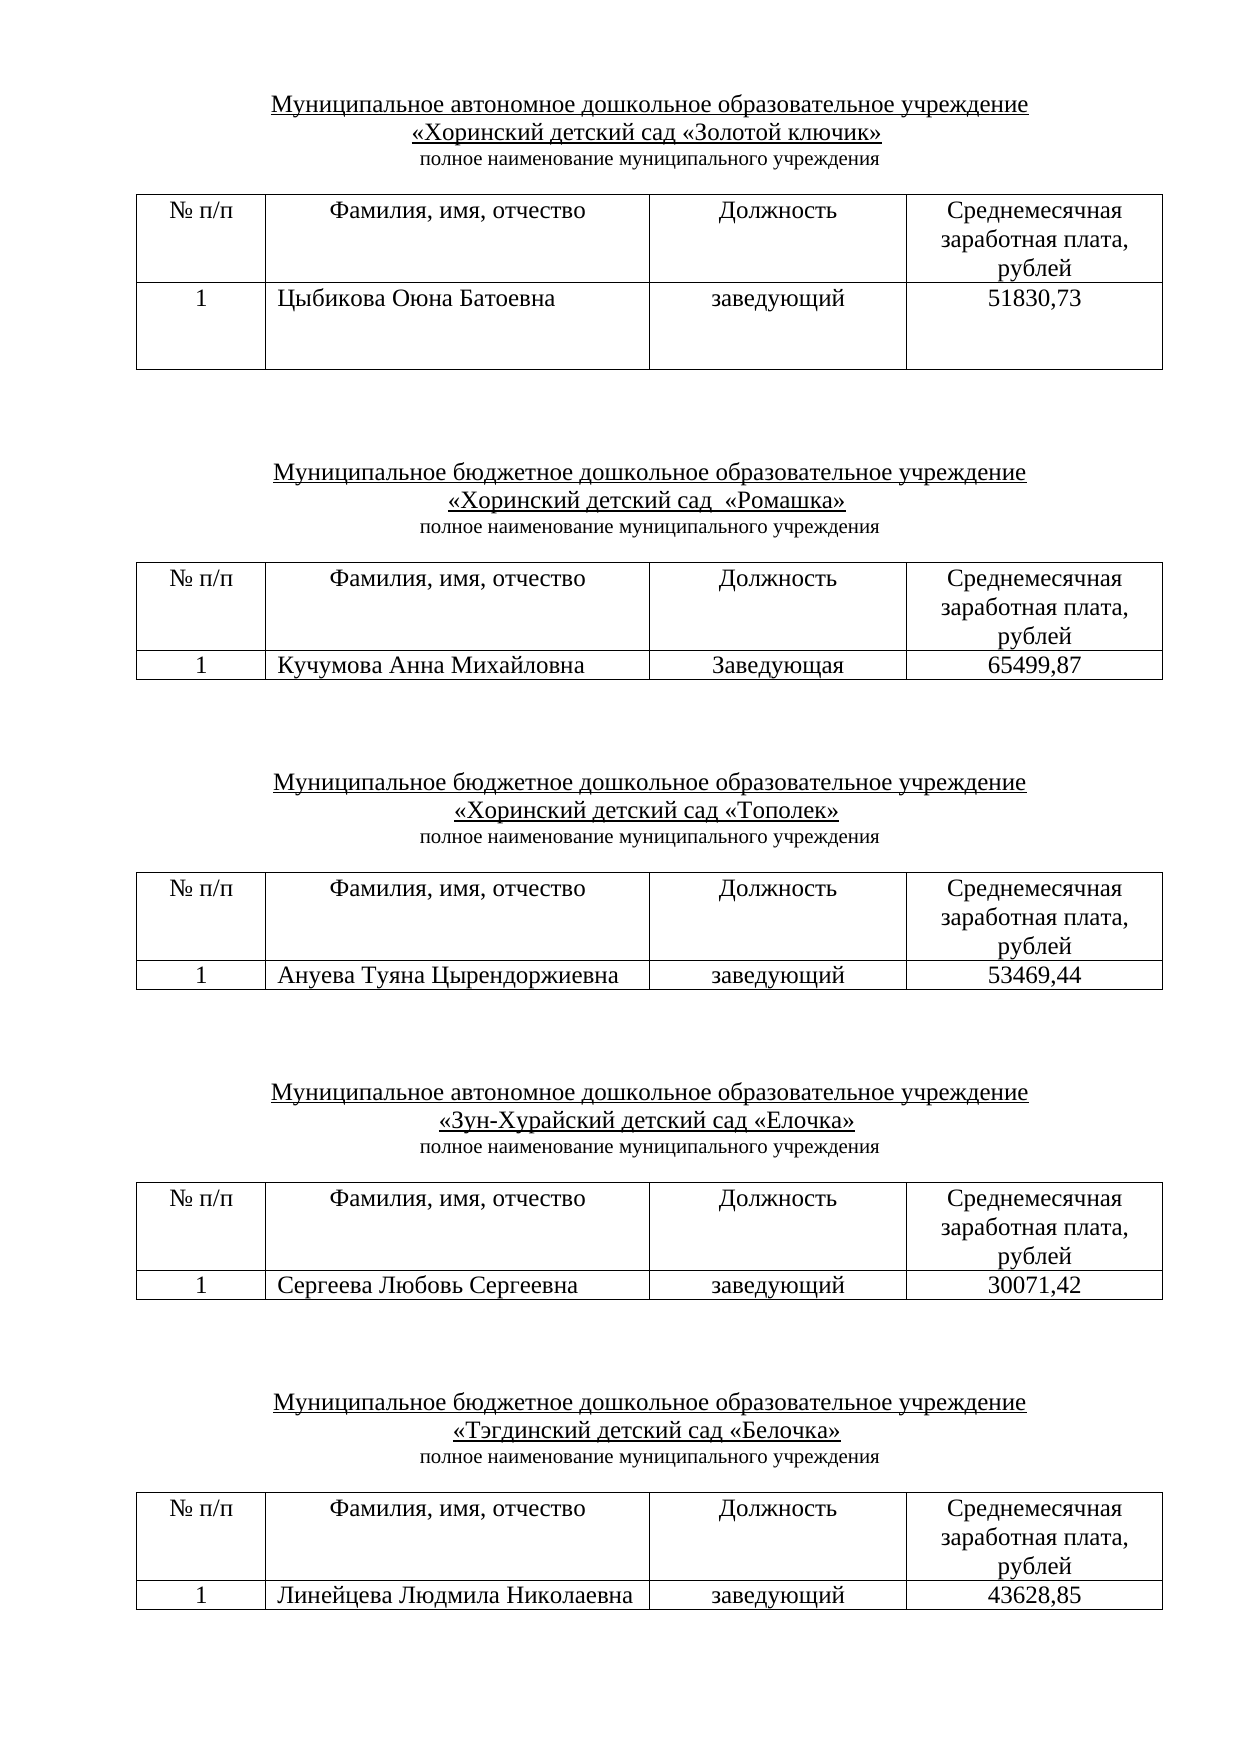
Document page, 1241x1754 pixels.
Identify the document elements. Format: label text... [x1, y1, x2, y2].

table_cell 1 [137, 283, 265, 369]
table_cell 1 [137, 1581, 265, 1609]
text Муниципальное бюджетное дошкольное образовательное учреждение [148, 767, 1152, 795]
table_header № п/п [137, 563, 265, 649]
table_cell Цыбикова Оюна Батоевна [266, 283, 649, 369]
table_cell Ануева Туяна Цырендоржиевна [266, 961, 649, 989]
table_header Должность [650, 195, 906, 282]
table_cell 43628,85 [907, 1581, 1162, 1609]
table_cell 53469,44 [907, 961, 1162, 989]
table_header Среднемесячная заработная плата, рублей [907, 873, 1162, 959]
table_header № п/п [137, 195, 265, 282]
table_header Должность [650, 563, 906, 649]
table_cell Кучумова Анна Михайловна [266, 651, 649, 679]
table_cell заведующий [650, 283, 906, 369]
table_header Фамилия, имя, отчество [266, 873, 649, 959]
text Муниципальное бюджетное дошкольное образовательное учреждение [148, 457, 1152, 485]
table_cell заведующий [650, 1271, 906, 1299]
table_cell 30071,42 [907, 1271, 1162, 1299]
text Муниципальное автономное дошкольное образовательное учреждение [148, 1077, 1152, 1105]
text «Хоринский детский сад «Золотой ключик» полное наименование муниципального учреждения [148, 117, 1152, 170]
text «Тэгдинский детский сад «Белочка» полное наименование муниципального учреждения [148, 1415, 1152, 1468]
text «Хоринский детский сад «Ромашка» полное наименование муниципального учреждения [148, 485, 1152, 538]
table_cell Заведующая [650, 651, 906, 679]
table_header № п/п [137, 1493, 265, 1579]
table_header Среднемесячная заработная плата, рублей [907, 563, 1162, 649]
table_cell заведующий [650, 961, 906, 989]
table_header Среднемесячная заработная плата, рублей [907, 1183, 1162, 1269]
table_cell 1 [137, 961, 265, 989]
table_header Фамилия, имя, отчество [266, 1493, 649, 1579]
text «Зун-Хурайский детский сад «Елочка» полное наименование муниципального учреждения [148, 1105, 1152, 1158]
table_header Фамилия, имя, отчество [266, 563, 649, 649]
table_header № п/п [137, 873, 265, 959]
table_cell заведующий [650, 1581, 906, 1609]
text Муниципальное бюджетное дошкольное образовательное учреждение [148, 1387, 1152, 1415]
table_header Среднемесячная заработная плата, рублей [907, 1493, 1162, 1579]
table_cell 65499,87 [907, 651, 1162, 679]
table_cell Сергеева Любовь Сергеевна [266, 1271, 649, 1299]
table_cell 1 [137, 651, 265, 679]
table_header Фамилия, имя, отчество [266, 1183, 649, 1269]
table_header Среднемесячная заработная плата, рублей [907, 195, 1162, 282]
table_header Должность [650, 1183, 906, 1269]
table_header № п/п [137, 1183, 265, 1269]
table_cell 51830,73 [907, 283, 1162, 369]
text «Хоринский детский сад «Тополек» полное наименование муниципального учреждения [148, 795, 1152, 848]
table_cell 1 [137, 1271, 265, 1299]
text Муниципальное автономное дошкольное образовательное учреждение [148, 89, 1152, 117]
table_header Должность [650, 1493, 906, 1579]
table_cell Линейцева Людмила Николаевна [266, 1581, 649, 1609]
table_header Должность [650, 873, 906, 959]
table_header Фамилия, имя, отчество [266, 195, 649, 282]
